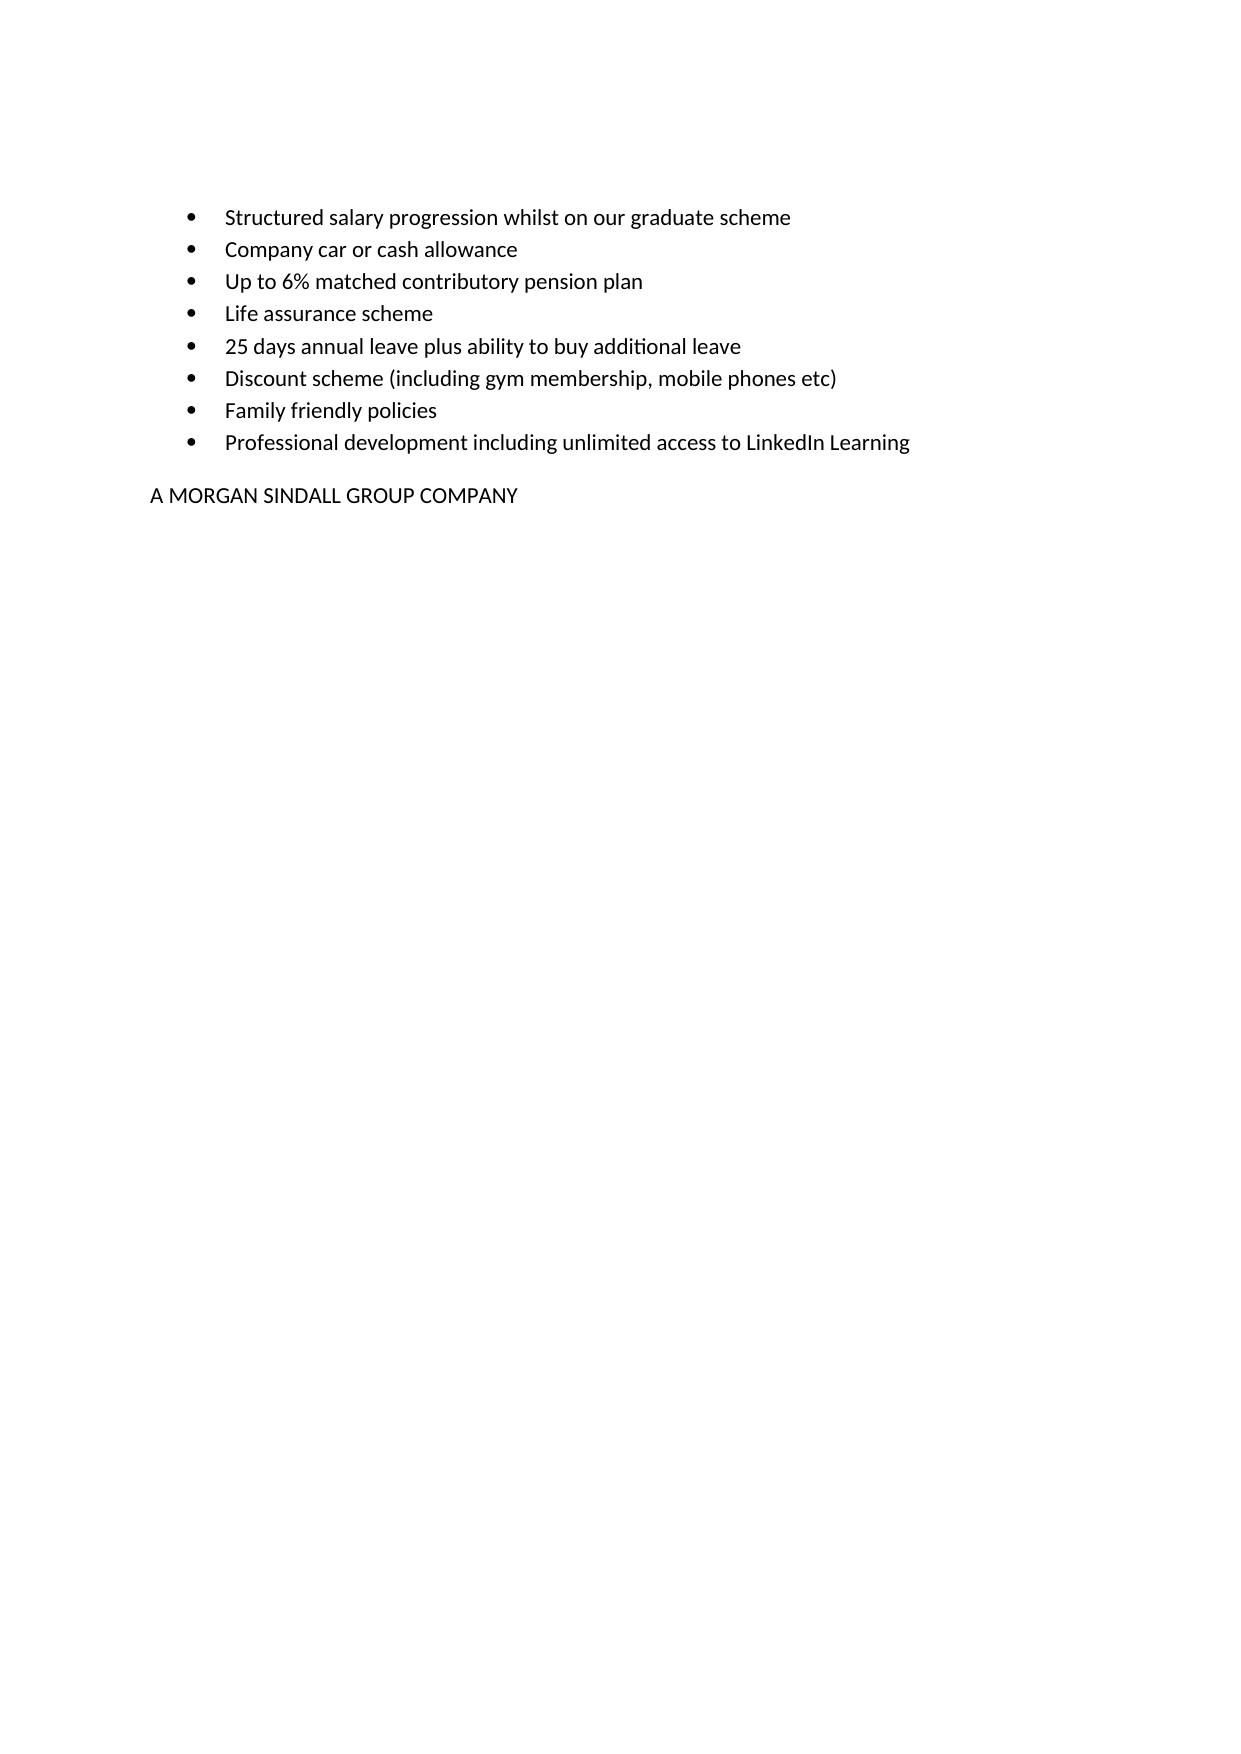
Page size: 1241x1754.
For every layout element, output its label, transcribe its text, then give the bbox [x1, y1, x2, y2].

list Discount scheme (including gym membership, mobile phones etc) [187, 364, 1090, 392]
list Up to 6% matched contributory pension plan [187, 267, 1090, 295]
list Structured salary progression whilst on our graduate scheme [187, 203, 1090, 231]
list Life assurance scheme [187, 299, 1090, 328]
list 25 days annual leave plus ability to buy additional leave [187, 332, 1090, 360]
list Professional development including unlimited access to LinkedIn Learning [187, 428, 1090, 456]
list Family friendly policies [187, 396, 1090, 424]
list Company car or cash allowance [187, 235, 1090, 263]
text A MORGAN SINDALL GROUP COMPANY [150, 481, 1090, 509]
